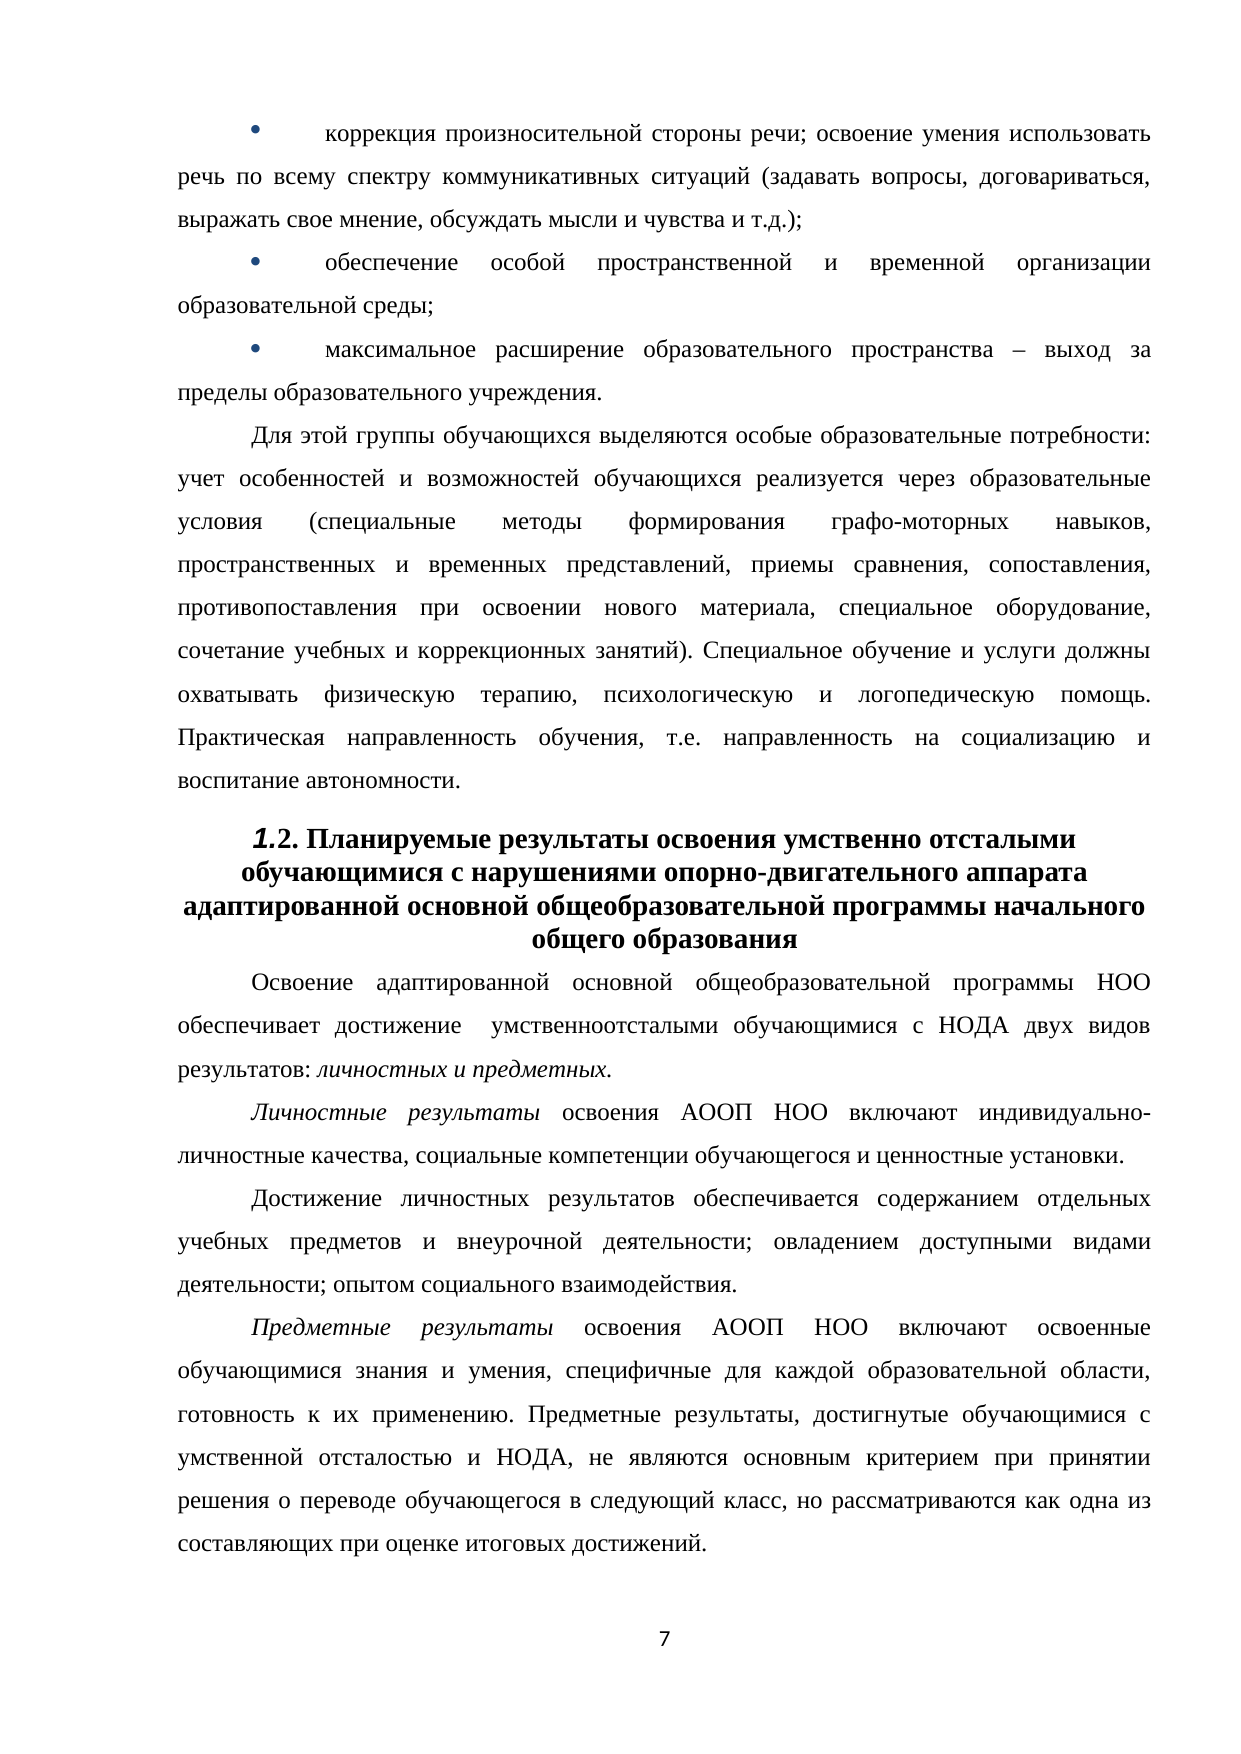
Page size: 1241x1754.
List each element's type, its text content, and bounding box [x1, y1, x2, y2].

subtitle 1.2. Планируемые результаты освоения умственно отсталыми обучающимися с нарушениями опорно-двигательного аппарата адаптированной основной общеобразовательной программы начального общего образования [177, 821, 1152, 955]
list максимальное расширение образовательного пространства – выход за пределы образовательного учреждения. [177, 334, 1152, 406]
text Личностные результаты освоения АООП НОО включают индивидуально-личностные качества, социальные компетенции обучающегося и ценностные установки. [177, 1097, 1152, 1169]
list коррекция произносительной стороны речи; освоение умения использовать речь по всему спектру коммуникативных ситуаций (задавать вопросы, договариваться, выражать свое мнение, обсуждать мысли и чувства и т.д.); [177, 118, 1152, 233]
text Для этой группы обучающихся выделяются особые образовательные потребности: учет особенностей и возможностей обучающихся реализуется через образовательные условия (специальные методы формирования графо-моторных навыков, пространственных и временных представлений, приемы сравнения, сопоставления, противопоставления при освоении нового материала, специальное оборудование, сочетание учебных и коррекционных занятий). Специальное обучение и услуги должны охватывать физическую терапию, психологическую и логопедическую помощь. Практическая направленность обучения, т.е. направленность на социализацию и воспитание автономности. [177, 420, 1152, 794]
list обеспечение особой пространственной и временной организации образовательной среды; [177, 247, 1152, 319]
text Освоение адаптированной основной общеобразовательной программы НОО обеспечивает достижение умственноотсталыми обучающимися с НОДА двух видов результатов: личностных и предметных. [177, 967, 1152, 1082]
text Достижение личностных результатов обеспечивается содержанием отдельных учебных предметов и внеурочной деятельности; овладением доступными видами деятельности; опытом социального взаимодействия. [177, 1183, 1152, 1298]
text Предметные результаты освоения АООП НОО включают освоенные обучающимися знания и умения, специфичные для каждой образовательной области, готовность к их применению. Предметные результаты, достигнутые обучающимися с умственной отсталостью и НОДА, не являются основным критерием при принятии решения о переводе обучающегося в следующий класс, но рассматриваются как одна из составляющих при оценке итоговых достижений. [177, 1312, 1152, 1557]
